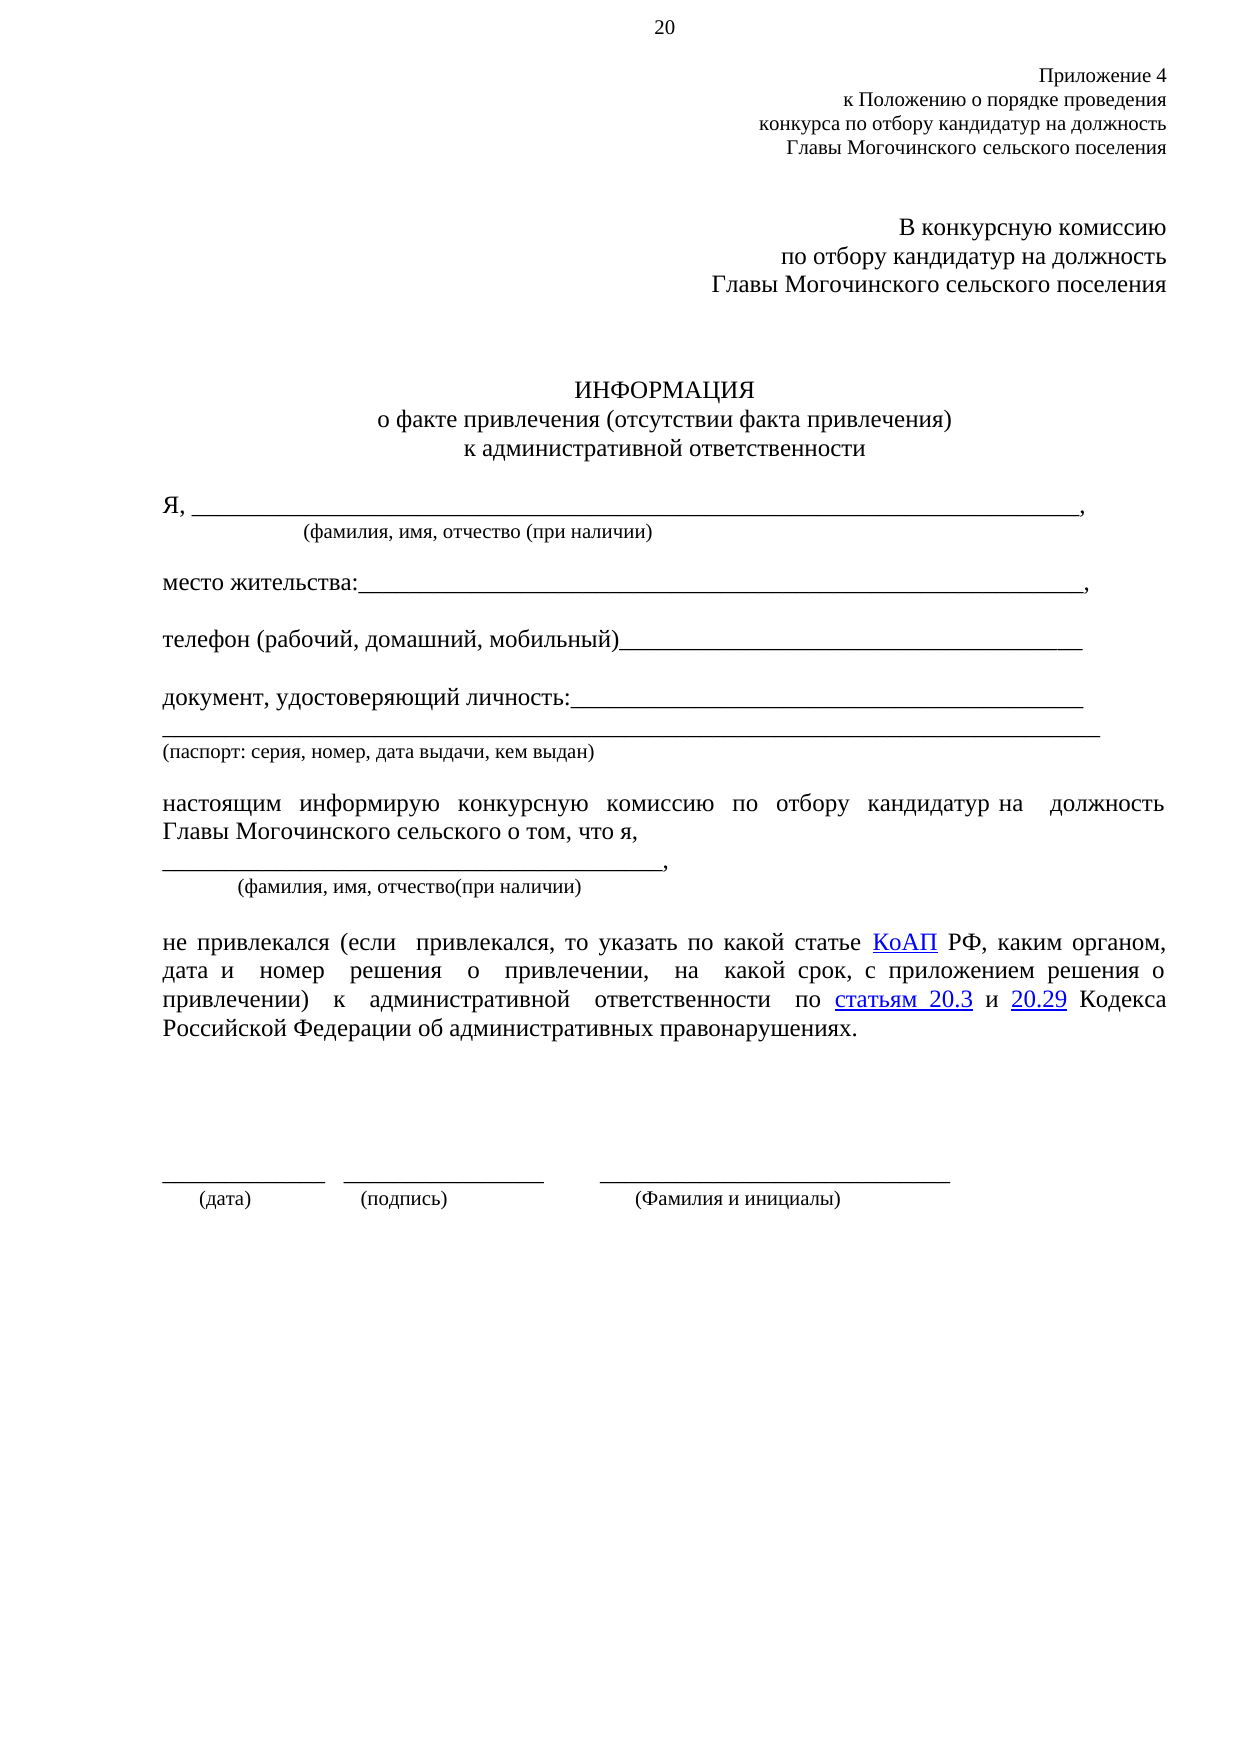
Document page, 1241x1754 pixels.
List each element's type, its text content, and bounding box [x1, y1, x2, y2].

text (фамилия, имя, отчество(при наличии) [162, 874, 1167, 898]
text не привлекался (если привлекался, то указать по какой статье КоАП РФ, каким органом, дата и номер решения о привлечении, на какой срок, с приложением решения о привлечении) к административной ответственности по статьям 20.3 и 20.29 Кодекса Российской Федерации об административных правонарушениях. [162, 927, 1167, 1042]
text по отбору кандидатур на должность [162, 241, 1167, 269]
text о факте привлечения (отсутствии факта привлечения) [162, 404, 1167, 433]
text ________________________________________, [162, 845, 1167, 874]
text телефон (рабочий, домашний, мобильный)_____________________________________ [162, 624, 1167, 653]
text (дата) (подпись) (Фамилия и инициалы) [162, 1185, 1167, 1209]
text Приложение 4 [162, 63, 1167, 87]
text В конкурсную комиссию [162, 212, 1167, 241]
text (фамилия, имя, отчество (при наличии) [162, 519, 1167, 543]
text ИНФОРМАЦИЯ [162, 375, 1167, 404]
text конкурса по отбору кандидатур на должность [162, 111, 1167, 135]
text _____________ ________________ ____________________________ [162, 1157, 1167, 1185]
text документ, удостоверяющий личность:_________________________________________ [162, 682, 1167, 711]
text (паспорт: серия, номер, дата выдачи, кем выдан) [162, 739, 1167, 763]
text к Положению о порядке проведения [162, 87, 1167, 111]
text ___________________________________________________________________________ [162, 711, 1167, 739]
text Главы Могочинского сельского поселения [162, 135, 1167, 159]
text место жительства:__________________________________________________________, [162, 567, 1167, 596]
text Главы Могочинского сельского поселения [162, 269, 1167, 298]
text к административной ответственности [162, 433, 1167, 461]
text Я, _______________________________________________________________________, [162, 490, 1167, 519]
text настоящим информирую конкурсную комиссию по отбору кандидатур на должность Главы Могочинского сельского о том, что я, [162, 788, 1167, 845]
